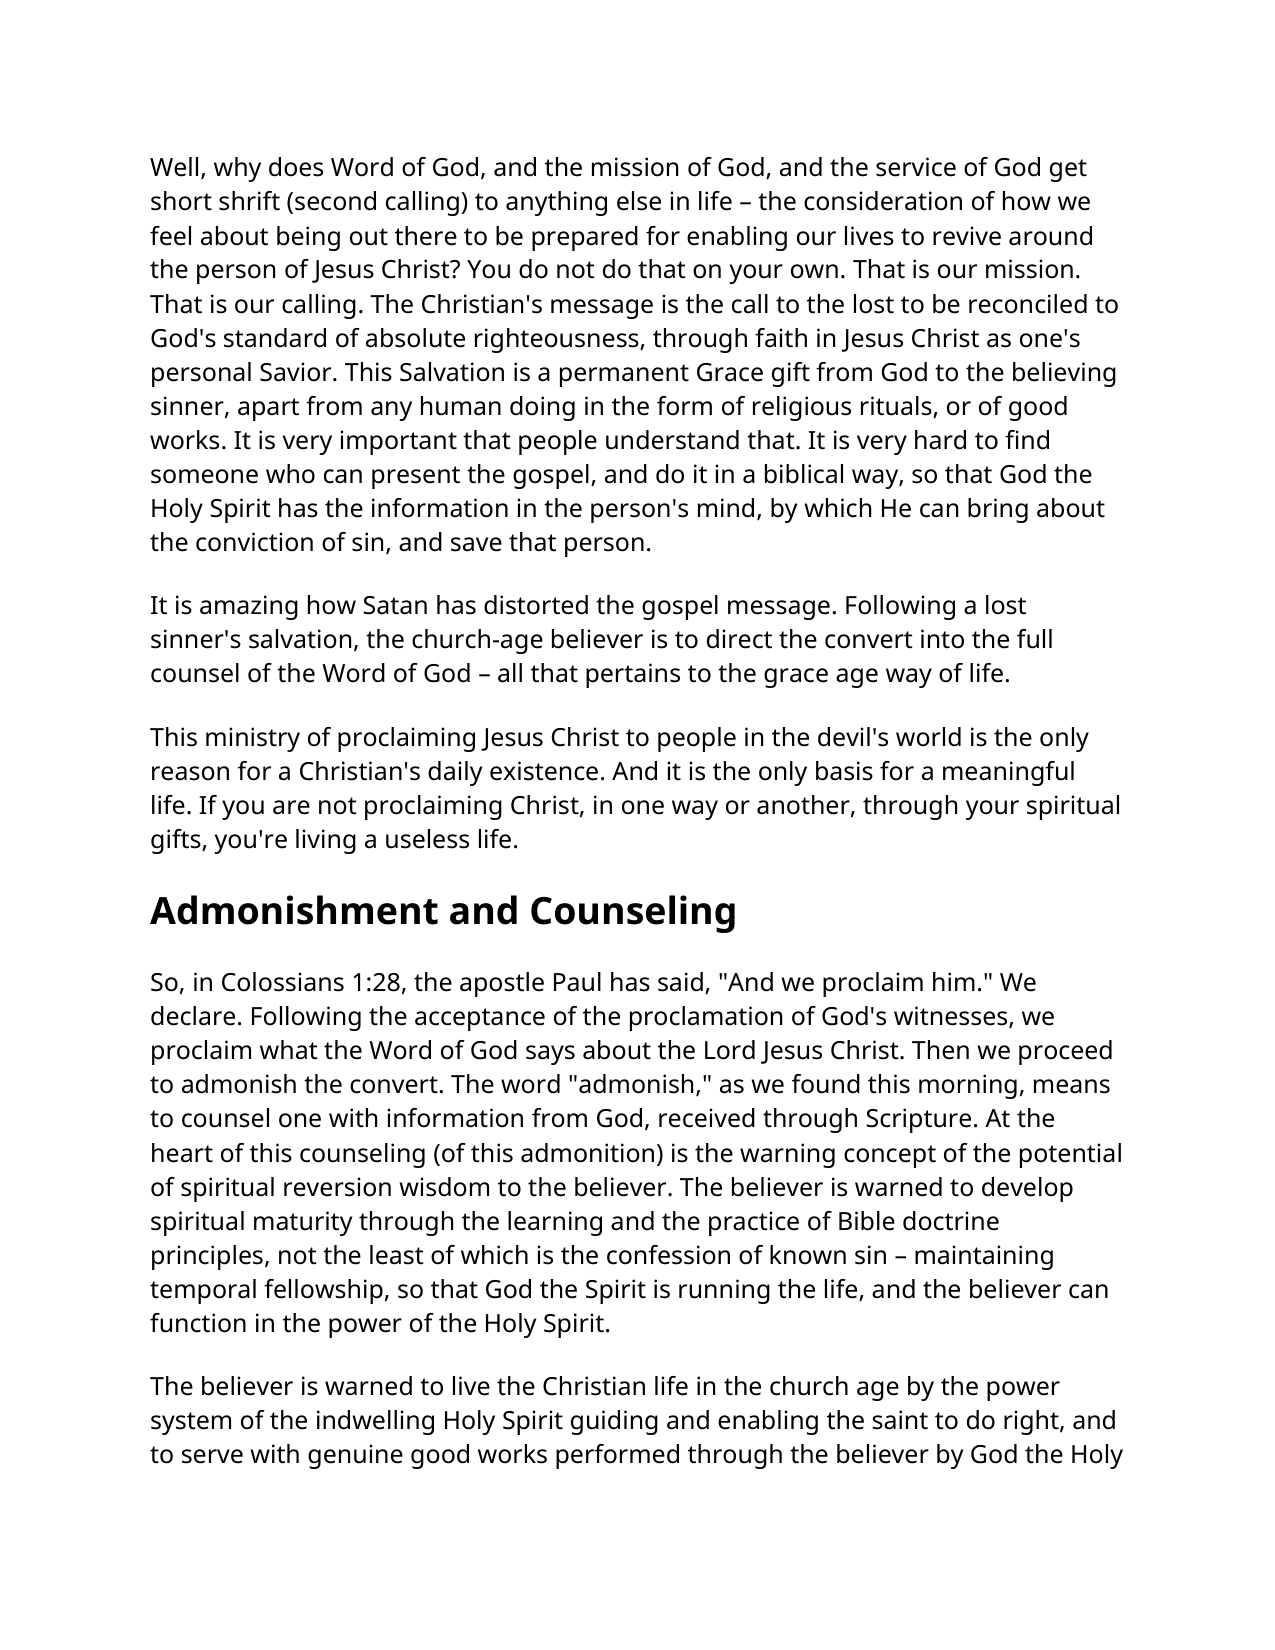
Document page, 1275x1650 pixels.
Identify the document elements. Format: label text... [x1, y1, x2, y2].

text This ministry of proclaiming Jesus Christ to people in the devil's world is the only reason for a Christian's daily existence. And it is the only basis for a meaningful life. If you are not proclaiming Christ, in one way or another, through your spiritual gifts, you're living a useless life. [150, 719, 1125, 856]
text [150, 1369, 1125, 1471]
text Well, why does Word of God, and the mission of God, and the service of God get short shrift (second calling) to anything else in life – the consideration of how we feel about being out there to be prepared for enabling our lives to revive around the person of Jesus Christ? You do not do that on your own. That is our mission. That is our calling. The Christian's message is the call to the lost to be reconciled to God's standard of absolute righteousness, through faith in Jesus Christ as one's personal Savior. This Salvation is a permanent Grace gift from God to the believing sinner, apart from any human doing in the form of religious rituals, or of good works. It is very important that people understand that. It is very hard to find someone who can present the gospel, and do it in a biblical way, so that God the Holy Spirit has the information in the person's mind, by which He can bring about the conviction of sin, and save that person. [150, 150, 1125, 559]
text Admonishment and Counseling [150, 885, 1125, 936]
text So, in Colossians 1:28, the apostle Paul has said, "And we proclaim him." We declare. Following the acceptance of the proclamation of God's witnesses, we proclaim what the Word of God says about the Lord Jesus Christ. Then we proceed to admonish the convert. The word "admonish," as we found this morning, means to counsel one with information from God, received through Scripture. At the heart of this counseling (of this admonition) is the warning concept of the potential of spiritual reversion wisdom to the believer. The believer is warned to develop spiritual maturity through the learning and the practice of Bible doctrine principles, not the least of which is the confession of known sin – maintaining temporal fellowship, so that God the Spirit is running the life, and the believer can function in the power of the Holy Spirit. [150, 965, 1125, 1339]
text It is amazing how Satan has distorted the gospel message. Following a lost sinner's salvation, the church-age believer is to direct the convert into the full counsel of the Word of God – all that pertains to the grace age way of life. [150, 588, 1125, 690]
